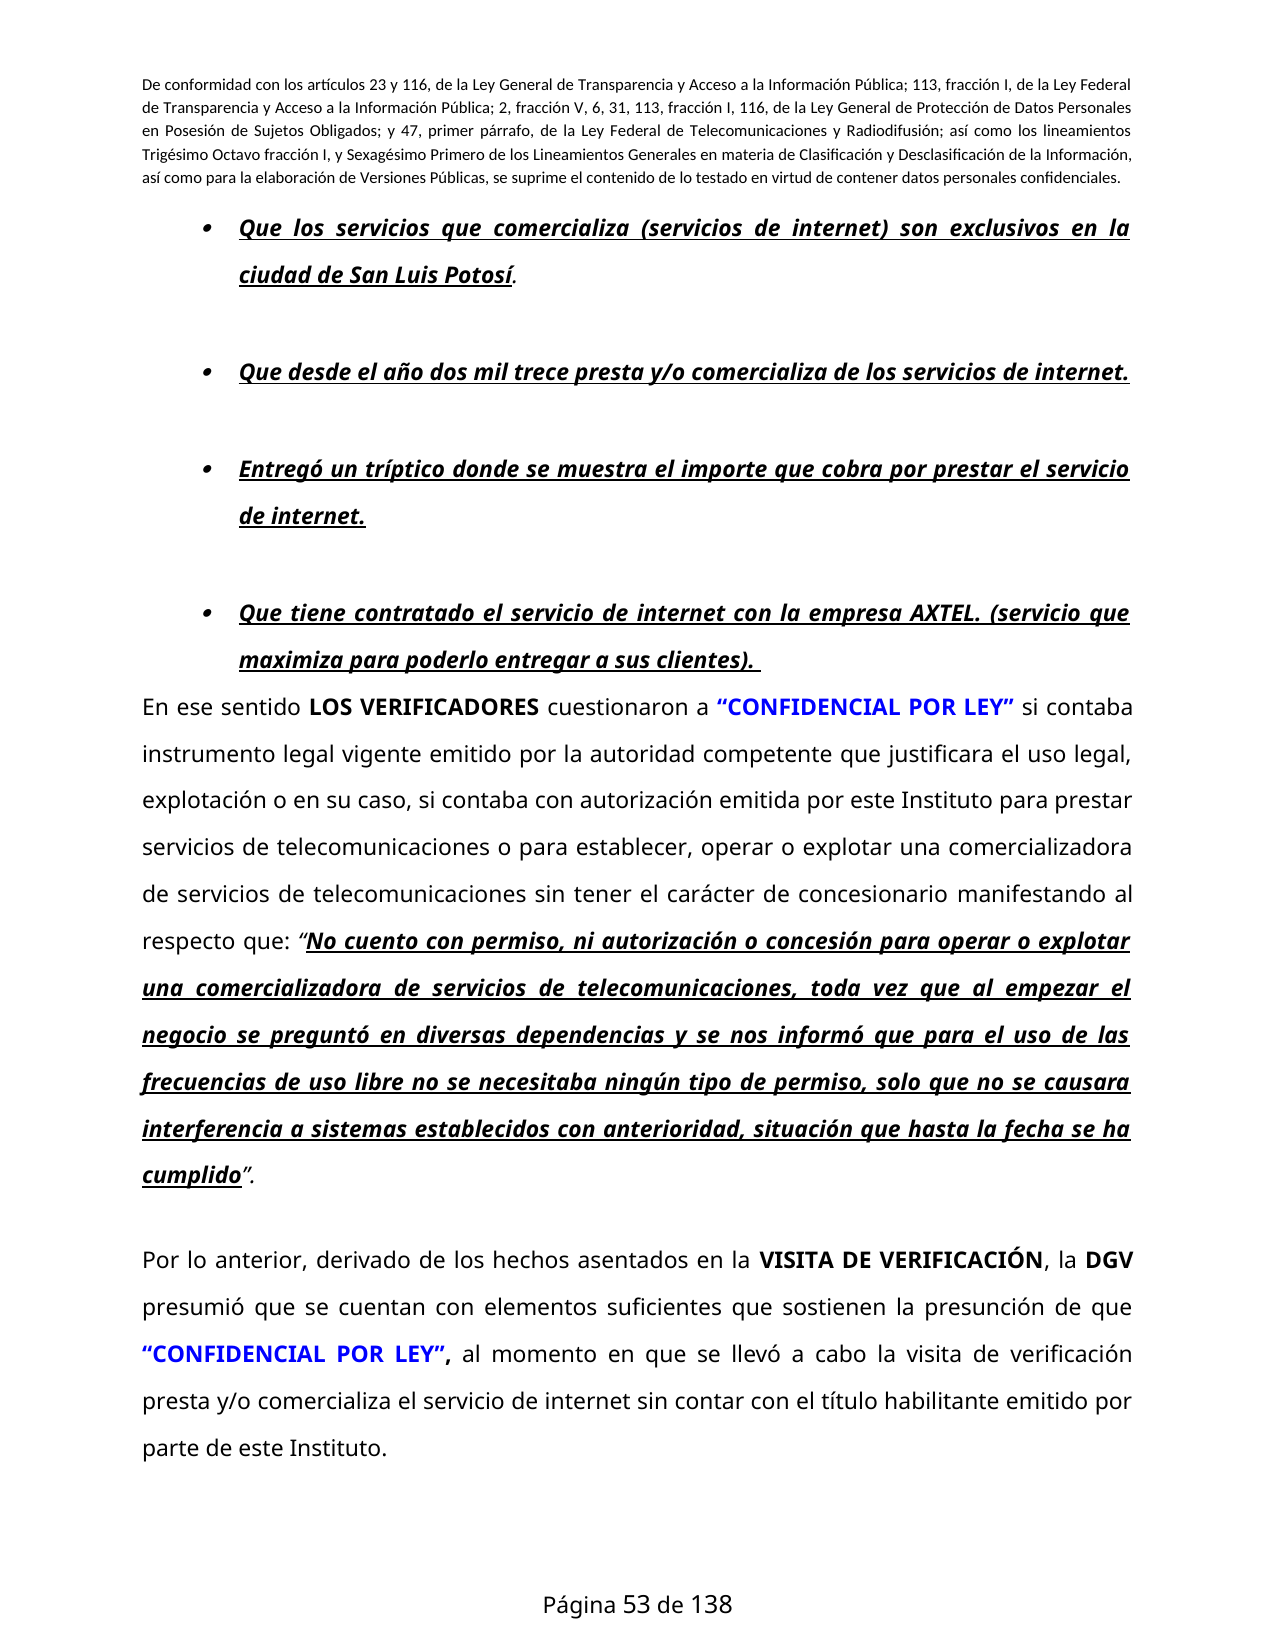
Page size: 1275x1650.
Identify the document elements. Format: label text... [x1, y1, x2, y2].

text En ese sentido LOS VERIFICADORES cuestionaron a “CONFIDENCIAL POR LEY” si contaba instrumento legal vigente emitido por la autoridad competente que justificara el uso legal, explotación o en su caso, si contaba con autorización emitida por este Instituto para prestar servicios de telecomunicaciones o para establecer, operar o explotar una comercializadora de servicios de telecomunicaciones sin tener el carácter de concesionario manifestando al respecto que: “No cuento con permiso, ni autorización o concesión para operar o explotar una comercializadora de servicios de telecomunicaciones, toda vez que al empezar el negocio se preguntó en diversas dependencias y se nos informó que para el uso de las frecuencias de uso libre no se necesitaba ningún tipo de permiso, solo que no se causara interferencia a sistemas establecidos con anterioridad, situación que hasta la fecha se ha cumplido”. [142, 691, 1133, 1191]
list Entregó un tríptico donde se muestra el importe que cobra por prestar el servicio de internet. [201, 453, 1133, 531]
text Por lo anterior, derivado de los hechos asentados en la VISITA DE VERIFICACIÓN, la DGV presumió que se cuentan con elementos suficientes que sostienen la presunción de que “CONFIDENCIAL POR LEY”, al momento en que se llevó a cabo la visita de verificación presta y/o comercializa el servicio de internet sin contar con el título habilitante emitido por parte de este Instituto. [142, 1244, 1133, 1463]
list Que los servicios que comercializa (servicios de internet) son exclusivos en la ciudad de San Luis Potosí. [201, 212, 1133, 290]
list Que tiene contratado el servicio de internet con la empresa AXTEL. (servicio que maximiza para poderlo entregar a sus clientes). [201, 597, 1133, 675]
list Que desde el año dos mil trece presta y/o comercializa de los servicios de internet. [201, 356, 1133, 387]
